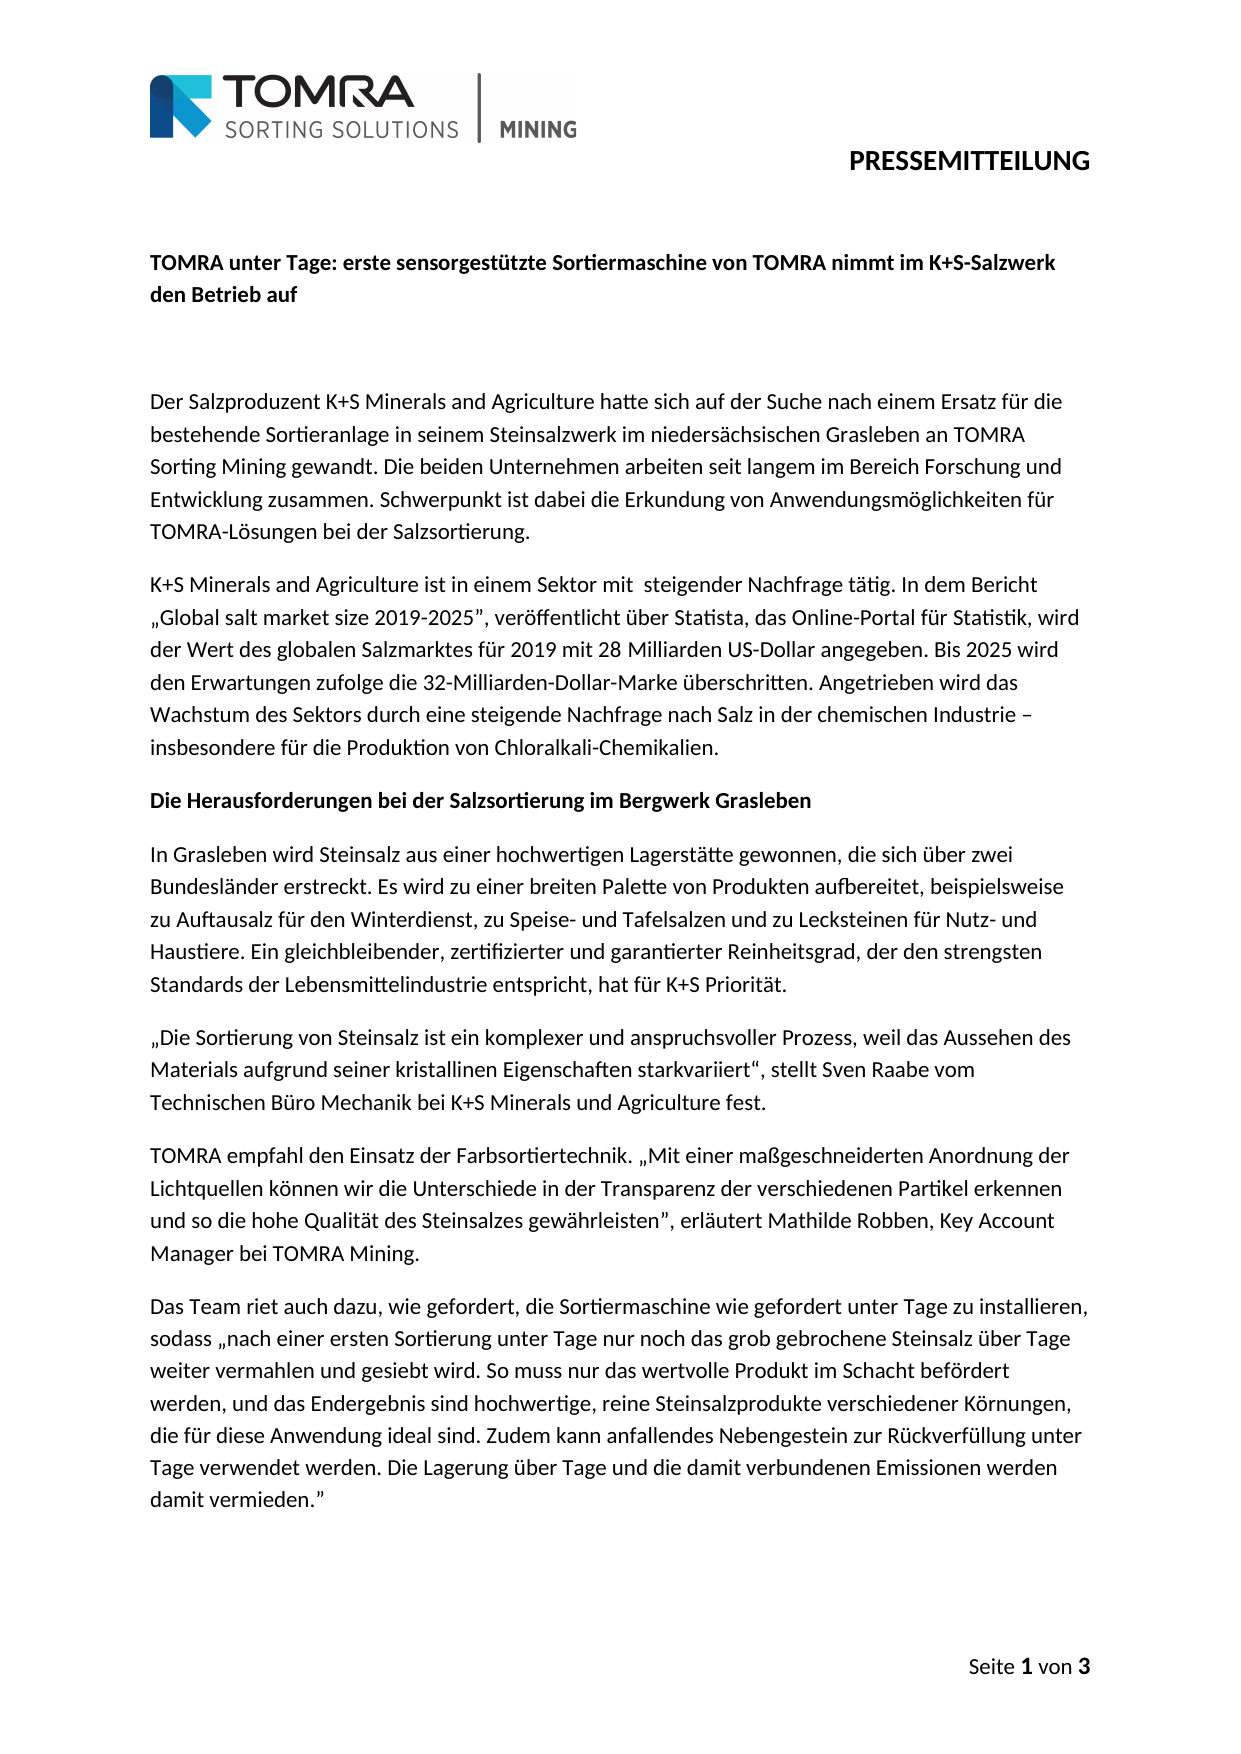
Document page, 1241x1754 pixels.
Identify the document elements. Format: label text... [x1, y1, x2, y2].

picture [150, 73, 577, 143]
text Die Herausforderungen bei der Salzsortierung im Bergwerk Grasleben [150, 786, 1090, 814]
text K+S Minerals and Agriculture ist in einem Sektor mit steigender Nachfrage tätig. In dem Bericht „Global salt market size 2019-2025”, veröffentlicht über Statista, das Online-Portal für Statistik, wird der Wert des globalen Salzmarktes für 2019 mit 28 Milliarden US-Dollar angegeben. Bis 2025 wird den Erwartungen zufolge die 32-Milliarden-Dollar-Marke überschritten. Angetrieben wird das Wachstum des Sektors durch eine steigende Nachfrage nach Salz in der chemischen Industrie – insbesondere für die Produktion von Chloralkali-Chemikalien. [150, 571, 1090, 761]
text TOMRA empfahl den Einsatz der Farbsortiertechnik. „Mit einer maßgeschneiderten Anordnung der Lichtquellen können wir die Unterschiede in der Transparenz der verschiedenen Partikel erkennen und so die hohe Qualität des Steinsalzes gewährleisten”, erläutert Mathilde Robben, Key Account Manager bei TOMRA Mining. [150, 1141, 1090, 1267]
text In Grasleben wird Steinsalz aus einer hochwertigen Lagerstätte gewonnen, die sich über zwei Bundesländer erstreckt. Es wird zu einer breiten Palette von Produkten aufbereitet, beispielsweise zu Auftausalz für den Winterdienst, zu Speise- und Tafelsalzen und zu Lecksteinen für Nutz- und Haustiere. Ein gleichbleibender, zertifizierter und garantierter Reinheitsgrad, der den strengsten Standards der Lebensmittelindustrie entspricht, hat für K+S Priorität. [150, 840, 1090, 998]
text „Die Sortierung von Steinsalz ist ein komplexer und anspruchsvoller Prozess, weil das Aussehen des Materials aufgrund seiner kristallinen Eigenschaften starkvariiert“, stellt Sven Raabe vom Technischen Büro Mechanik bei K+S Minerals und Agriculture fest. [150, 1023, 1090, 1116]
text Das Team riet auch dazu, wie gefordert, die Sortiermaschine wie gefordert unter Tage zu installieren, sodass „nach einer ersten Sortierung unter Tage nur noch das grob gebrochene Steinsalz über Tage weiter vermahlen und gesiebt wird. So muss nur das wertvolle Produkt im Schacht befördert werden, und das Endergebnis sind hochwertige, reine Steinsalzprodukte verschiedener Körnungen, die für diese Anwendung ideal sind. Zudem kann anfallendes Nebengestein zur Rückverfüllung unter Tage verwendet werden. Die Lagerung über Tage und die damit verbundenen Emissionen werden damit vermieden.” [150, 1292, 1090, 1513]
text Der Salzproduzent K+S Minerals and Agriculture hatte sich auf der Suche nach einem Ersatz für die bestehende Sortieranlage in seinem Steinsalzwerk im niedersächsischen Grasleben an TOMRA Sorting Mining gewandt. Die beiden Unternehmen arbeiten seit langem im Bereich Forschung und Entwicklung zusammen. Schwerpunkt ist dabei die Erkundung von Anwendungsmöglichkeiten für TOMRA-Lösungen bei der Salzsortierung. [150, 387, 1090, 545]
text TOMRA unter Tage: erste sensorgestützte Sortiermaschine von TOMRA nimmt im K+S-Salzwerk den Betrieb auf [150, 248, 1090, 309]
